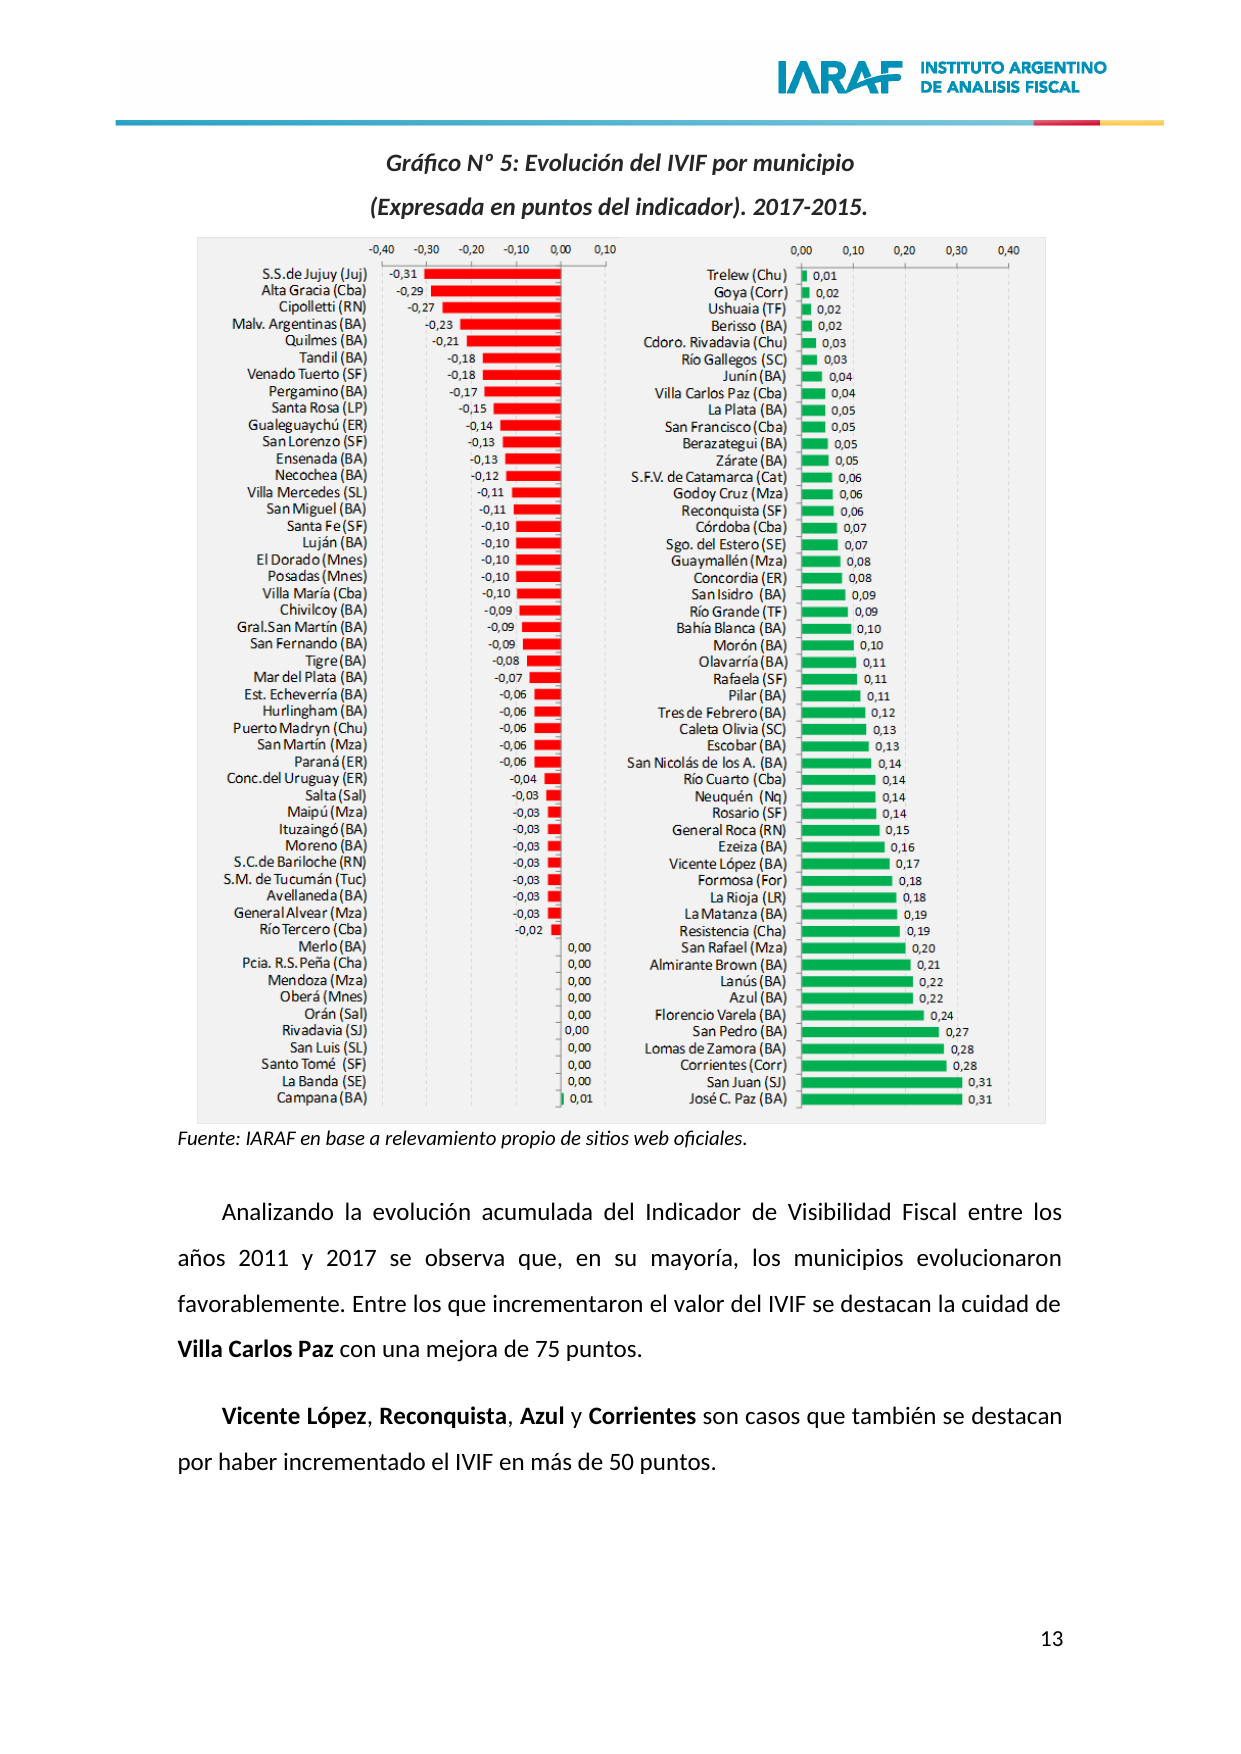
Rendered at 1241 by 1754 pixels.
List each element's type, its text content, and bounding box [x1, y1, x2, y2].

picture [115, 37, 1164, 130]
text Analizando la evolución acumulada del Indicador de Visibilidad Fiscal entre los años 2011 y 2017 se observa que, en su mayoría, los municipios evolucionaron favorablemente. Entre los que incrementaron el valor del IVIF se destacan la cuidad de Villa Carlos Paz con una mejora de 75 puntos. [177, 1196, 1063, 1364]
text (Expresada en puntos del indicador). 2017-2015. [177, 191, 1063, 221]
text Fuente: IARAF en base a relevamiento propio de sitios web oficiales. [177, 1125, 1063, 1150]
text Vicente López, Reconquista, Azul y Corrientes son casos que también se destacan por haber incrementado el IVIF en más de 50 puntos. [177, 1400, 1063, 1476]
text Gráfico Nº 5: Evolución del IVIF por municipio [177, 148, 1063, 178]
